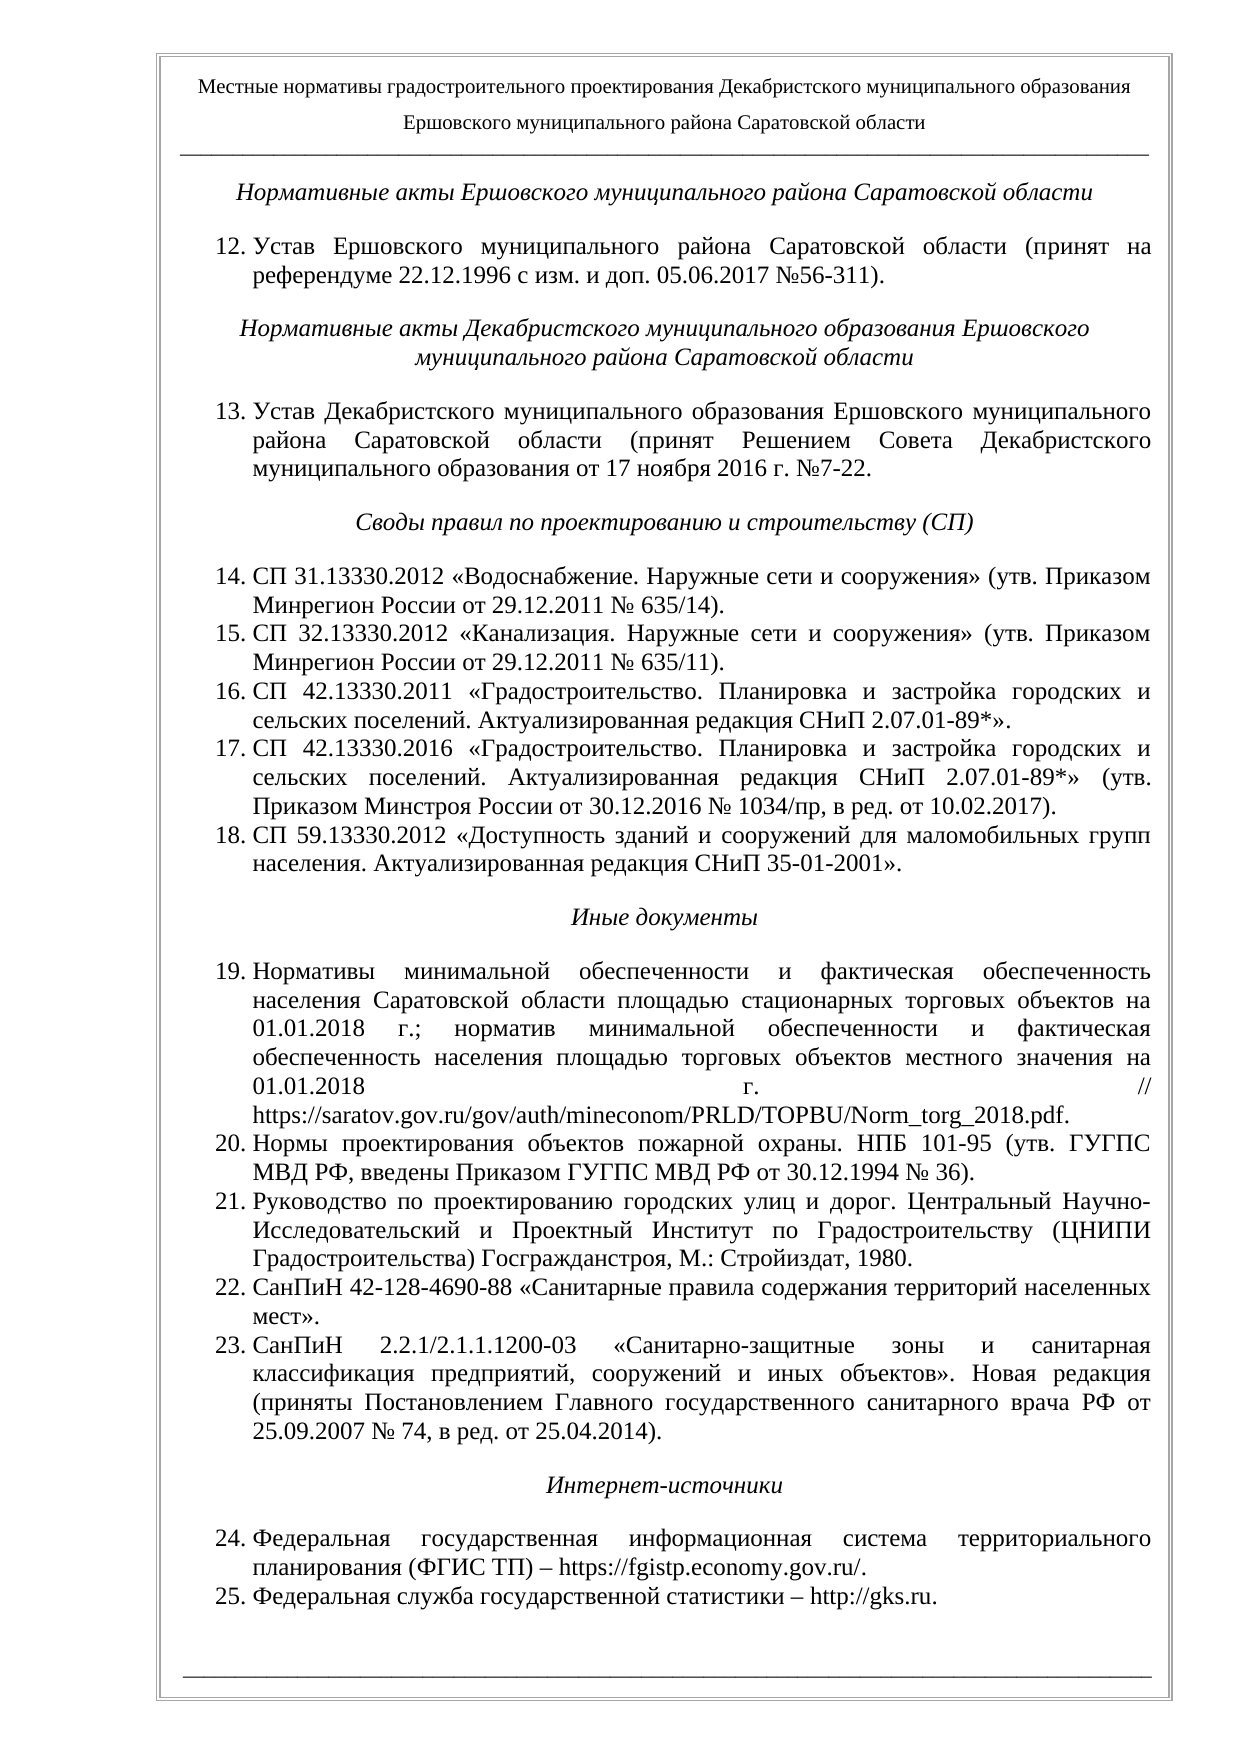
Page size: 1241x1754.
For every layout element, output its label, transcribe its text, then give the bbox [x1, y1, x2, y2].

list Нормы проектирования объектов пожарной охраны. НПБ 101-95 (утв. ГУГПС МВД РФ, введены Приказом ГУГПС МВД РФ от 30.12.1994 № 36). [215, 1128, 1152, 1186]
list Устав Декабристского муниципального образования Ершовского муниципального района Саратовской области (принят Решением Совета Декабристского муниципального образования от 17 ноября 2016 г. №7-22. [215, 396, 1152, 482]
list СП 32.13330.2012 «Канализация. Наружные сети и сооружения» (утв. Приказом Минрегион России от 29.12.2011 № 635/11). [215, 618, 1152, 676]
list Руководство по проектированию городских улиц и дорог. Центральный Научно-Исследовательский и Проектный Институт по Градостроительству (ЦНИПИ Градостроительства) Госгражданстроя, М.: Стройиздат, 1980. [215, 1186, 1152, 1272]
text Нормативные акты Декабристского муниципального образования Ершовского муниципального района Саратовской области [177, 313, 1152, 371]
list Устав Ершовского муниципального района Саратовской области (принят на референдуме 22.12.1996 с изм. и доп. 05.06.2017 №56-311). [215, 231, 1152, 288]
list СП 42.13330.2011 «Градостроительство. Планировка и застройка городских и сельских поселений. Актуализированная редакция СНиП 2.07.01-89*». [215, 676, 1152, 733]
list СанПиН 42-128-4690-88 «Санитарные правила содержания территорий населенных мест». [215, 1272, 1152, 1330]
list СП 59.13330.2012 «Доступность зданий и сооружений для маломобильных групп населения. Актуализированная редакция СНиП 35-01-2001». [215, 820, 1152, 877]
list СП 42.13330.2016 «Градостроительство. Планировка и застройка городских и сельских поселений. Актуализированная редакция СНиП 2.07.01-89*» (утв. Приказом Минстроя России от 30.12.2016 № 1034/пр, в ред. от 10.02.2017). [215, 733, 1152, 820]
text Иные документы [177, 902, 1152, 931]
list СанПиН 2.2.1/2.1.1.1200-03 «Санитарно-защитные зоны и санитарная классификация предприятий, сооружений и иных объектов». Новая редакция (приняты Постановлением Главного государственного санитарного врача РФ от 25.09.2007 № 74, в ред. от 25.04.2014). [215, 1330, 1152, 1445]
list Нормативы минимальной обеспеченности и фактическая обеспеченность населения Саратовской области площадью стационарных торговых объектов на 01.01.2018 г.; норматив минимальной обеспеченности и фактическая обеспеченность населения площадью торговых объектов местного значения на 01.01.2018 г. // https://saratov.gov.ru/gov/auth/mineconom/PRLD/TOPBU/Norm_torg_2018.pdf. [215, 956, 1152, 1128]
list СП 31.13330.2012 «Водоснабжение. Наружные сети и сооружения» (утв. Приказом Минрегион России от 29.12.2011 № 635/14). [215, 561, 1152, 618]
list Федеральная служба государственной статистики – http://gks.ru. [215, 1581, 1152, 1610]
text Своды правил по проектированию и строительству (СП) [177, 507, 1152, 536]
text Интернет-источники [177, 1470, 1152, 1498]
text Нормативные акты Ершовского муниципального района Саратовской области [177, 177, 1152, 206]
list Федеральная государственная информационная система территориального планирования (ФГИС ТП) – https://fgistp.economy.gov.ru/. [215, 1523, 1152, 1581]
